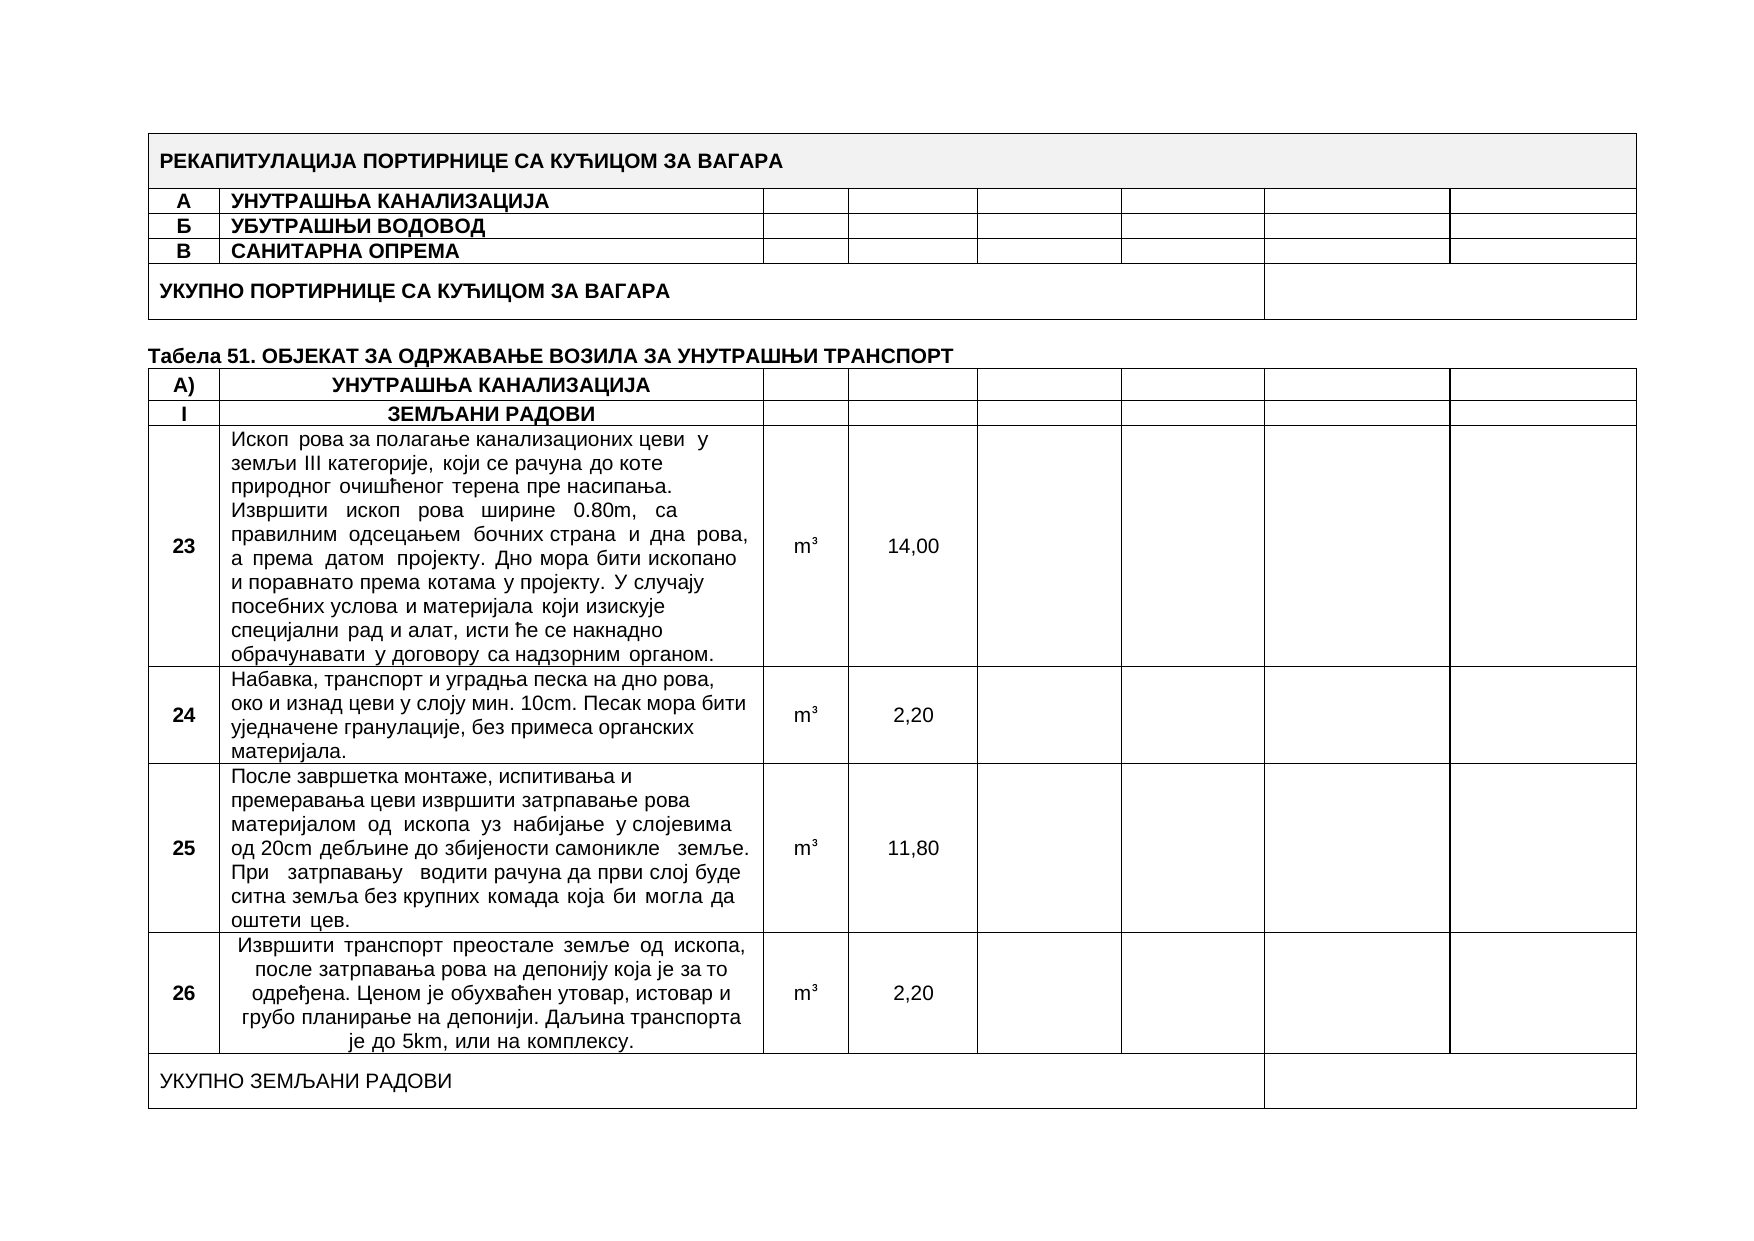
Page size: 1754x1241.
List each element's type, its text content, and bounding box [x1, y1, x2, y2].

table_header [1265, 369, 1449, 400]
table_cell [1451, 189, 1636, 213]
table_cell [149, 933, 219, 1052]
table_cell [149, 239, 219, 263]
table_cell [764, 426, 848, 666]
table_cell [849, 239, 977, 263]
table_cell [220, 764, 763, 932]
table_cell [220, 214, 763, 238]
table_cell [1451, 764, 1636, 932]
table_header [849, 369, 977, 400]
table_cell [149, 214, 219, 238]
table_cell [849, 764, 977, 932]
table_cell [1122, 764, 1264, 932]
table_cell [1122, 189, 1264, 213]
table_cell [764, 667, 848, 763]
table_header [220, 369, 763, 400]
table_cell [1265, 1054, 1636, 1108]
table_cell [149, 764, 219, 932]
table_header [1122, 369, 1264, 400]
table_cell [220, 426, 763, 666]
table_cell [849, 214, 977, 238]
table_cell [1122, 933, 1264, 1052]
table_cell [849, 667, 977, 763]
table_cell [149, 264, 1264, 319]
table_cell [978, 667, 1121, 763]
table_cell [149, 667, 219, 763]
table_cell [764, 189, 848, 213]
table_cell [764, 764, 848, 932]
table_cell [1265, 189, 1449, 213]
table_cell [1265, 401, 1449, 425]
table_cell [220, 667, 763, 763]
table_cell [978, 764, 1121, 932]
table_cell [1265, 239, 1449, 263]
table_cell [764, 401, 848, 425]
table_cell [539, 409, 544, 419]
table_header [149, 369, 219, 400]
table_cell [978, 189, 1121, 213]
text Табела 51. ОБЈЕКАТ ЗА ОДРЖАВАЊЕ ВОЗИЛА ЗА УНУТРАШЊИ ТРАНСПОРТ [148, 344, 1636, 368]
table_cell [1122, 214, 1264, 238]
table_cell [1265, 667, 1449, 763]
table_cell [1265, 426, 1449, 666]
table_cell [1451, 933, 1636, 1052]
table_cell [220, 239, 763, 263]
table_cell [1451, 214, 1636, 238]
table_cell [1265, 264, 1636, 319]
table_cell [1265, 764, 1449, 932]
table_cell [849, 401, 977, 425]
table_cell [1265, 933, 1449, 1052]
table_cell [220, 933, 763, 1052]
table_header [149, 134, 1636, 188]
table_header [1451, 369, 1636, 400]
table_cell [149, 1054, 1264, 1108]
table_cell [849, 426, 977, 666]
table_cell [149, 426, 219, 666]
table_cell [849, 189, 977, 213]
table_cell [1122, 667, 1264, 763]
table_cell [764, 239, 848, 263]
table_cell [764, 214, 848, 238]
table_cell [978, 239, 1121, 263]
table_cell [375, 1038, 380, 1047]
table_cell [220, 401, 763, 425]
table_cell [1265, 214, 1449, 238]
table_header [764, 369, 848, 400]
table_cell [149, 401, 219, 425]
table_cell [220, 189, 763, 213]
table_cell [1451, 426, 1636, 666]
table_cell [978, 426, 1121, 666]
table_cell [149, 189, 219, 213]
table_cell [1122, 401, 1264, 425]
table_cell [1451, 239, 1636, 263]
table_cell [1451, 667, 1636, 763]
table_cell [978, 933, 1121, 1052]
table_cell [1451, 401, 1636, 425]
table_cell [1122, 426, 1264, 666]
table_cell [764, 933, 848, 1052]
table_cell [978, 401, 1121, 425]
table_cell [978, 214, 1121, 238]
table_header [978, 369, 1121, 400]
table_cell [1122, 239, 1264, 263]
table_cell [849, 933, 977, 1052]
